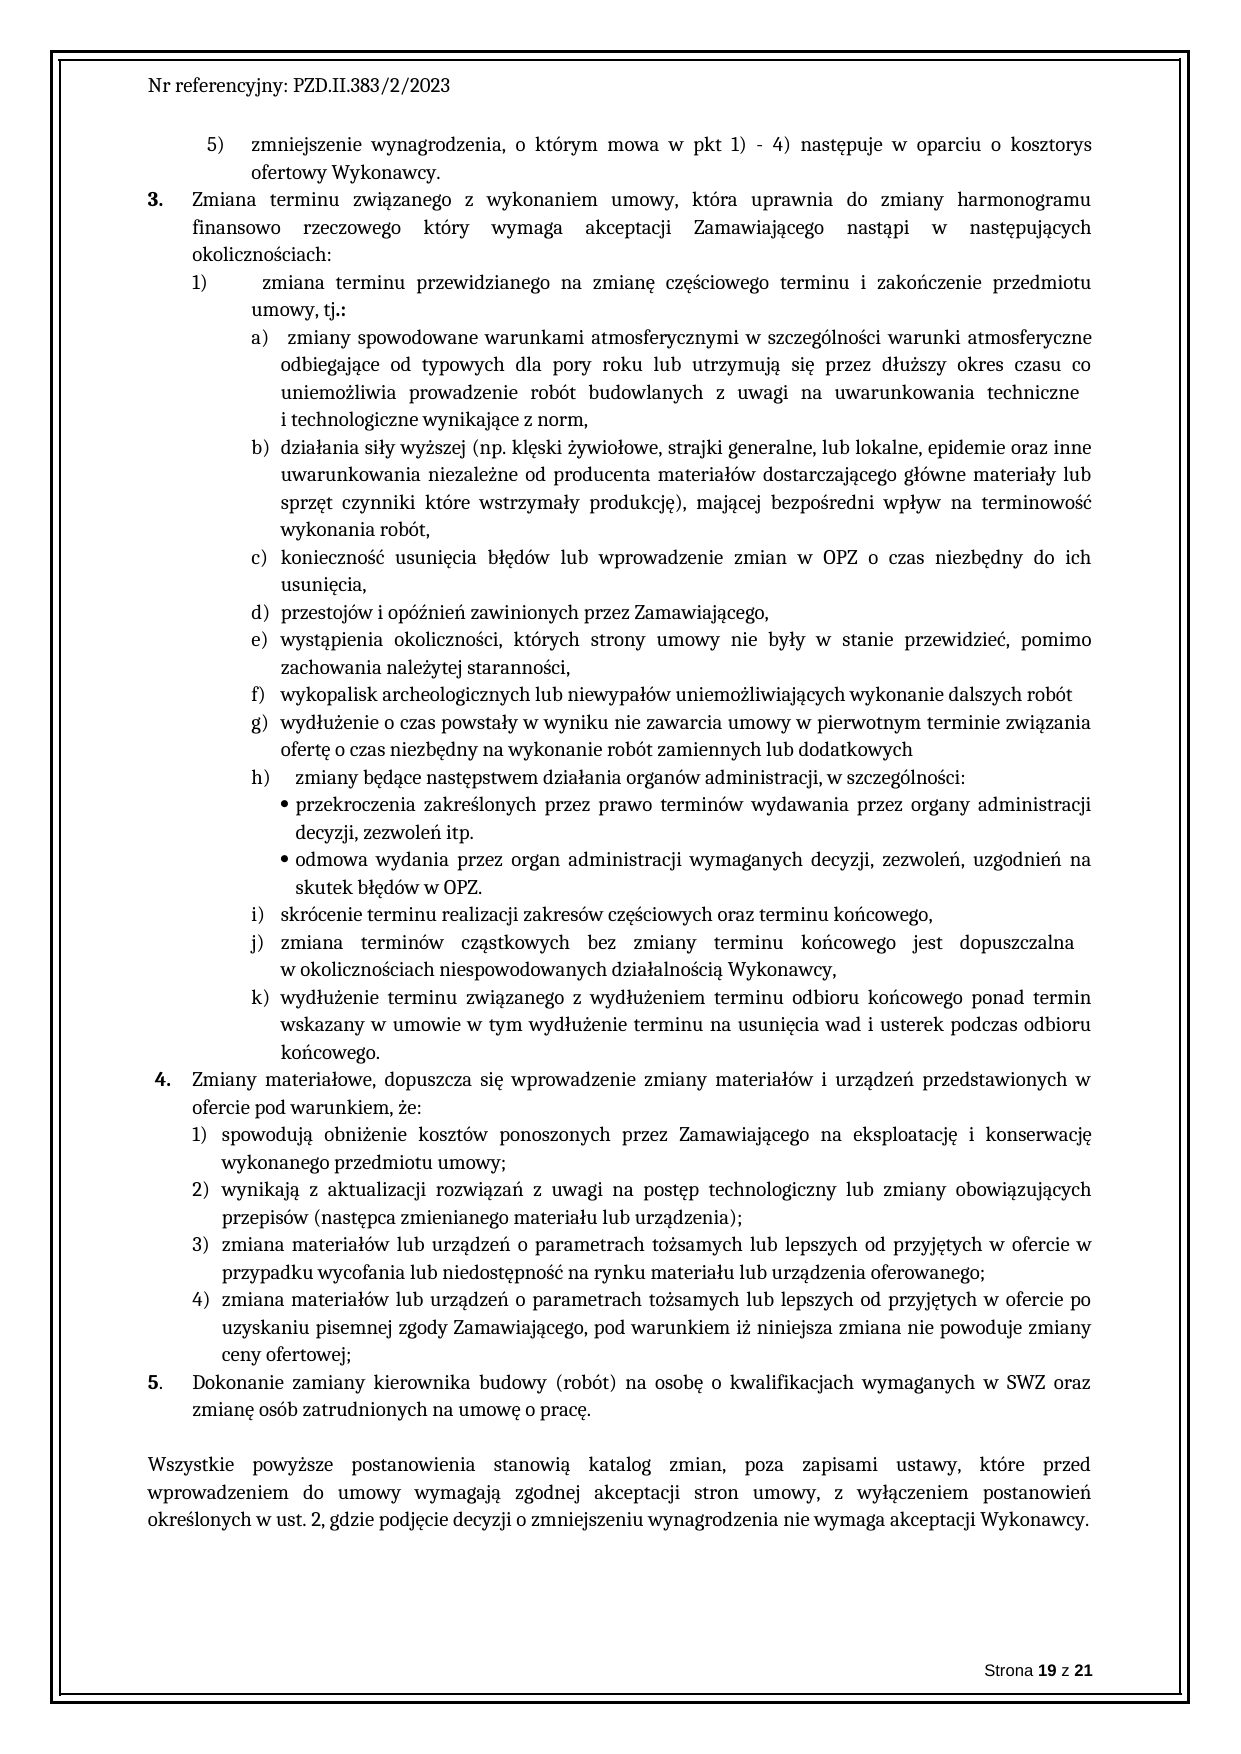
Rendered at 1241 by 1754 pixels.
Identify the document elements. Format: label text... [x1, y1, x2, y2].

list zmiana materiałów lub urządzeń o parametrach tożsamych lub lepszych od przyjętych w ofercie w przypadku wycofania lub niedostępność na rynku materiału lub urządzenia oferowanego; [192, 1233, 1092, 1284]
text Wszystkie powyższe postanowienia stanowią katalog zmian, poza zapisami ustawy, które przed wprowadzeniem do umowy wymagają zgodnej akceptacji stron umowy, z wyłączeniem postanowień określonych w ust. 2, gdzie podjęcie decyzji o zmniejszeniu wynagrodzenia nie wymaga akceptacji Wykonawcy. [148, 1453, 1092, 1532]
list wydłużenie terminu związanego z wydłużeniem terminu odbioru końcowego ponad termin wskazany w umowie w tym wydłużenie terminu na usunięcia wad i usterek podczas odbioru końcowego. [251, 985, 1092, 1064]
list skrócenie terminu realizacji zakresów częściowych oraz terminu końcowego, [251, 903, 1092, 927]
list konieczność usunięcia błędów lub wprowadzenie zmian w OPZ o czas niezbędny do ich usunięcia, [251, 545, 1092, 597]
list zmiany spowodowane warunkami atmosferycznymi w szczególności warunki atmosferyczne odbiegające od typowych dla pory roku lub utrzymują się przez dłuższy okres czasu co uniemożliwia prowadzenie robót budowlanych z uwagi na uwarunkowania techniczne i technologiczne wynikające z norm, [251, 325, 1092, 432]
list Zmiana terminu związanego z wykonaniem umowy, która uprawnia do zmiany harmonogramu finansowo rzeczowego który wymaga akceptacji Zamawiającego nastąpi w następujących okolicznościach: [148, 188, 1092, 267]
list wydłużenie o czas powstały w wyniku nie zawarcia umowy w pierwotnym terminie związania ofertę o czas niezbędny na wykonanie robót zamiennych lub dodatkowych [251, 710, 1092, 762]
text 5. Dokonanie zamiany kierownika budowy (robót) na osobę o kwalifikacjach wymaganych w SWZ oraz zmianę osób zatrudnionych na umowę o pracę. [148, 1370, 1092, 1422]
list wykopalisk archeologicznych lub niewypałów uniemożliwiających wykonanie dalszych robót [251, 683, 1092, 707]
list zmiana terminów cząstkowych bez zmiany terminu końcowego jest dopuszczalna w okolicznościach niespowodowanych działalnością Wykonawcy, [251, 930, 1092, 982]
list przestojów i opóźnień zawinionych przez Zamawiającego, [251, 600, 1092, 624]
list Zmiany materiałowe, dopuszcza się wprowadzenie zmiany materiałów i urządzeń przedstawionych w ofercie pod warunkiem, że: [154, 1068, 1092, 1119]
list działania siły wyższej (np. klęski żywiołowe, strajki generalne, lub lokalne, epidemie oraz inne uwarunkowania niezależne od producenta materiałów dostarczającego główne materiały lub sprzęt czynniki które wstrzymały produkcję), mającej bezpośredni wpływ na terminowość wykonania robót, [251, 435, 1092, 542]
list zmiana materiałów lub urządzeń o parametrach tożsamych lub lepszych od przyjętych w ofercie po uzyskaniu pisemnej zgody Zamawiającego, pod warunkiem iż niniejsza zmiana nie powoduje zmiany ceny ofertowej; [192, 1288, 1092, 1367]
list zmiany będące następstwem działania organów administracji, w szczególności: [251, 765, 1092, 789]
list wynikają z aktualizacji rozwiązań z uwagi na postęp technologiczny lub zmiany obowiązujących przepisów (następca zmienianego materiału lub urządzenia); [192, 1178, 1092, 1229]
list zmniejszenie wynagrodzenia, o którym mowa w pkt 1) - 4) następuje w oparciu o kosztorys ofertowy Wykonawcy. [207, 133, 1093, 184]
list wystąpienia okoliczności, których strony umowy nie były w stanie przewidzieć, pomimo zachowania należytej staranności, [251, 628, 1092, 679]
list spowodują obniżenie kosztów ponoszonych przez Zamawiającego na eksploatację i konserwację wykonanego przedmiotu umowy; [192, 1123, 1092, 1174]
list zmiana terminu przewidzianego na zmianę częściowego terminu i zakończenie przedmiotu umowy, tj.: [192, 270, 1092, 322]
list odmowa wydania przez organ administracji wymaganych decyzji, zezwoleń, uzgodnień na skutek błędów w OPZ. [281, 848, 1092, 899]
list przekroczenia zakreślonych przez prawo terminów wydawania przez organy administracji decyzji, zezwoleń itp. [281, 793, 1092, 844]
